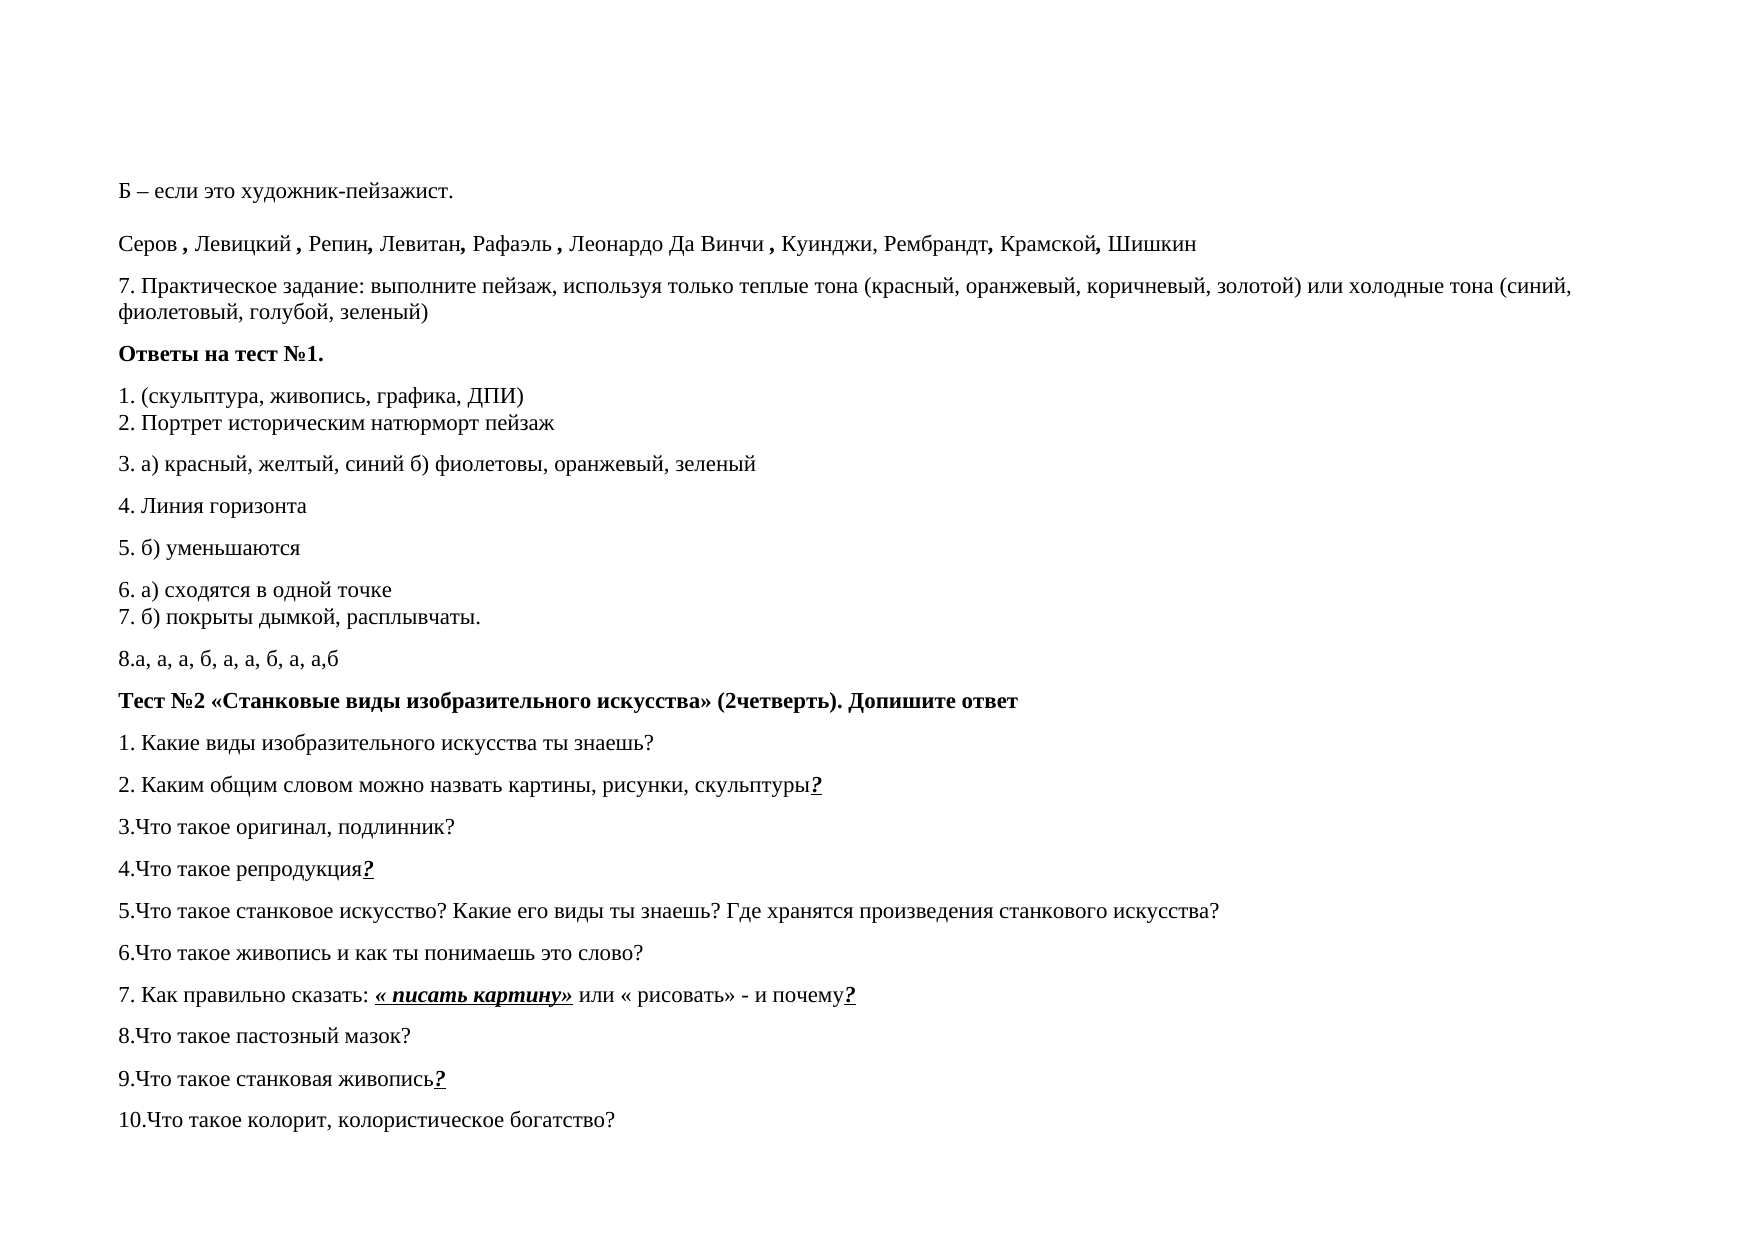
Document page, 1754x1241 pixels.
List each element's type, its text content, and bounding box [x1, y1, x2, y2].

text 1. Какие виды изобразительного искусства ты знаешь? [118, 729, 1636, 755]
text 9.Что такое станковая живопись? [118, 1064, 1636, 1091]
text 3.Что такое оригинал, подлинник? [118, 813, 1636, 839]
text 2. Каким общим словом можно назвать картины, рисунки, скульптуры? [118, 771, 1636, 797]
text 6. а) сходятся в одной точке 7. б) покрыты дымкой, расплывчаты. [118, 576, 1636, 629]
text Ответы на тест №1. [118, 340, 1636, 367]
text 8.Что такое пастозный мазок? [118, 1023, 1636, 1049]
text 8.а, а, а, б, а, а, б, а, а,б [118, 645, 1636, 671]
text Тест №2 «Станковые виды изобразительного искусства» (2четверть). Допишите ответ [118, 687, 1636, 713]
text 6.Что такое живопись и как ты понимаешь это слово? [118, 939, 1636, 965]
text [118, 177, 1636, 256]
text 7. Как правильно сказать: « писать картину» или « рисовать» - и почему? [118, 981, 1636, 1007]
text 5.Что такое станковое искусство? Какие его виды ты знаешь? Где хранятся произведения станкового искусства? [118, 897, 1636, 923]
text 4.Что такое репродукция? [118, 855, 1636, 881]
text 5. б) уменьшаются [118, 534, 1636, 561]
text 1. (скульптура, живопись, графика, ДПИ) 2. Портрет историческим натюрморт пейзаж [118, 382, 1636, 435]
text 7. Практическое задание: выполните пейзаж, используя только теплые тона (красный, оранжевый, коричневый, золотой) или холодные тона (синий, фиолетовый, голубой, зеленый) [118, 272, 1636, 324]
text 4. Линия горизонта [118, 492, 1636, 519]
text 3. а) красный, желтый, синий б) фиолетовы, оранжевый, зеленый [118, 451, 1636, 477]
text 10.Что такое колорит, колористическое богатство? [118, 1107, 1636, 1133]
